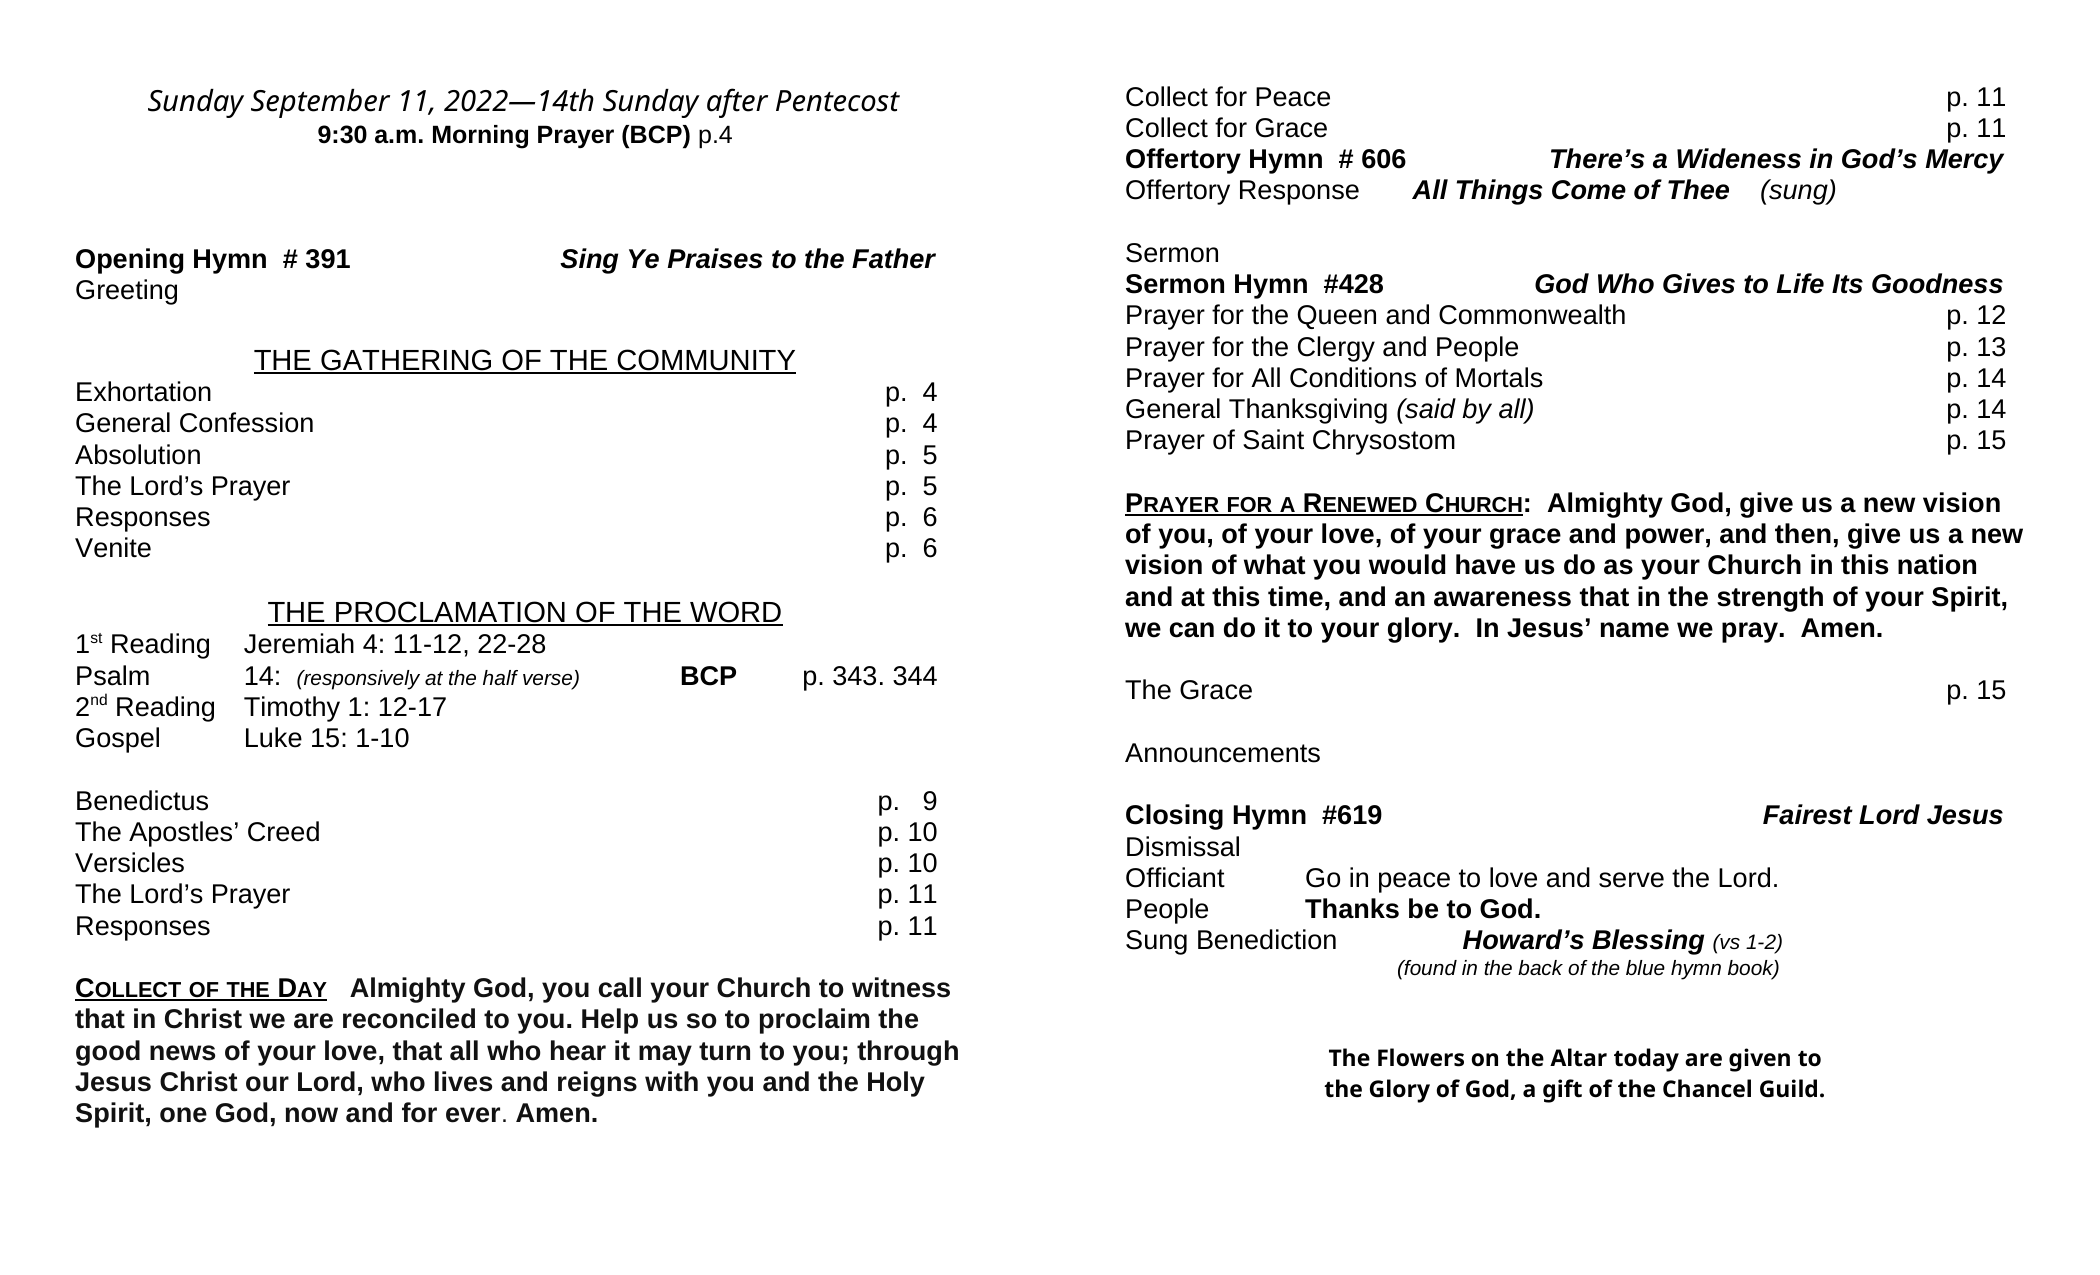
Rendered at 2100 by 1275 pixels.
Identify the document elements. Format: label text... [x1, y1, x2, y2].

text Psalm 14: (responsively at the half verse) BCP p. 343. 344 [75, 660, 975, 691]
text Prayer for a Renewed Church: Almighty God, give us a new vision of you, of your love, of your grace and power, and then, give us a new vision of what you would have us do as your Church in this nation and at this time, and an awareness that in the strength of your Spirit, we can do it to your glory. In Jesus’ name we pray. Amen. [1125, 487, 2025, 643]
text Greeting [75, 274, 975, 306]
text 9:30 a.m. Morning Prayer (BCP) p.4 [75, 120, 975, 149]
text THE GATHERING OF THE COMMUNITY [75, 343, 975, 376]
text Gospel Luke 15: 1-10 [75, 722, 975, 753]
text General Confession p. 4 [75, 407, 975, 439]
text Sermon [1125, 237, 2025, 268]
text General Thanksgiving (said by all) p. 14 [1125, 393, 2025, 424]
text Offertory Response All Things Come of Thee (sung) [1125, 174, 2025, 206]
text Responses p. 11 [75, 910, 975, 941]
text Opening Hymn # 391 Sing Ye Praises to the Father [75, 243, 975, 274]
text Versicles p. 10 [75, 847, 975, 878]
text Venite p. 6 [75, 532, 975, 564]
text 2nd Reading Timothy 1: 12-17 [75, 691, 975, 722]
text Prayer for the Clergy and People p. 13 [1125, 331, 2025, 362]
text The Lord’s Prayer p. 5 [75, 470, 975, 501]
text Prayer for the Queen and Commonwealth p. 12 [1125, 299, 2025, 331]
text THE PROCLAMATION OF THE WORD [75, 595, 975, 628]
text The Apostles’ Creed p. 10 [75, 816, 975, 847]
text the Glory of God, a gift of the Chancel Guild. [1200, 1073, 1950, 1104]
text Prayer of Saint Chrysostom p. 15 [1125, 424, 2025, 456]
text Absolution p. 5 [75, 439, 975, 470]
text Offertory Hymn # 606 There’s a Wideness in God’s Mercy [1125, 143, 2025, 174]
text Sung Benediction Howard’s Blessing (vs 1-2) [1125, 924, 2025, 956]
text Closing Hymn #619 Fairest Lord Jesus [1125, 799, 2025, 831]
text Collect for Peace p. 11 [1125, 81, 2025, 112]
text Prayer for All Conditions of Mortals p. 14 [1125, 362, 2025, 393]
text (found in the back of the blue hymn book) [1125, 956, 2025, 979]
text Exhortation p. 4 [75, 376, 975, 407]
text Collect of the Day Almighty God, you call your Church to witness that in Christ we are reconciled to you. Help us so to proclaim the good news of your love, that all who hear it may turn to you; through Jesus Christ our Lord, who lives and reigns with you and the Holy Spirit, one God, now and for ever. Amen. [75, 972, 975, 1128]
text The Flowers on the Altar today are given to [1200, 1042, 1950, 1073]
text People Thanks be to God. [1125, 893, 2025, 924]
text The Lord’s Prayer p. 11 [75, 878, 975, 910]
text Sermon Hymn #428 God Who Gives to Life Its Goodness [1125, 268, 2025, 299]
text Officiant Go in peace to love and serve the Lord. [1125, 862, 2025, 893]
text Benedictus p. 9 [75, 785, 975, 816]
text Responses p. 6 [75, 501, 975, 532]
text The Grace p. 15 [1125, 674, 2025, 706]
text Sunday September 11, 2022—14th Sunday after Pentecost [75, 81, 975, 120]
text Collect for Grace p. 11 [1125, 112, 2025, 143]
text 1st Reading Jeremiah 4: 11-12, 22-28 [75, 628, 975, 660]
text Dismissal [1125, 831, 2025, 862]
text Announcements [1125, 737, 2025, 768]
